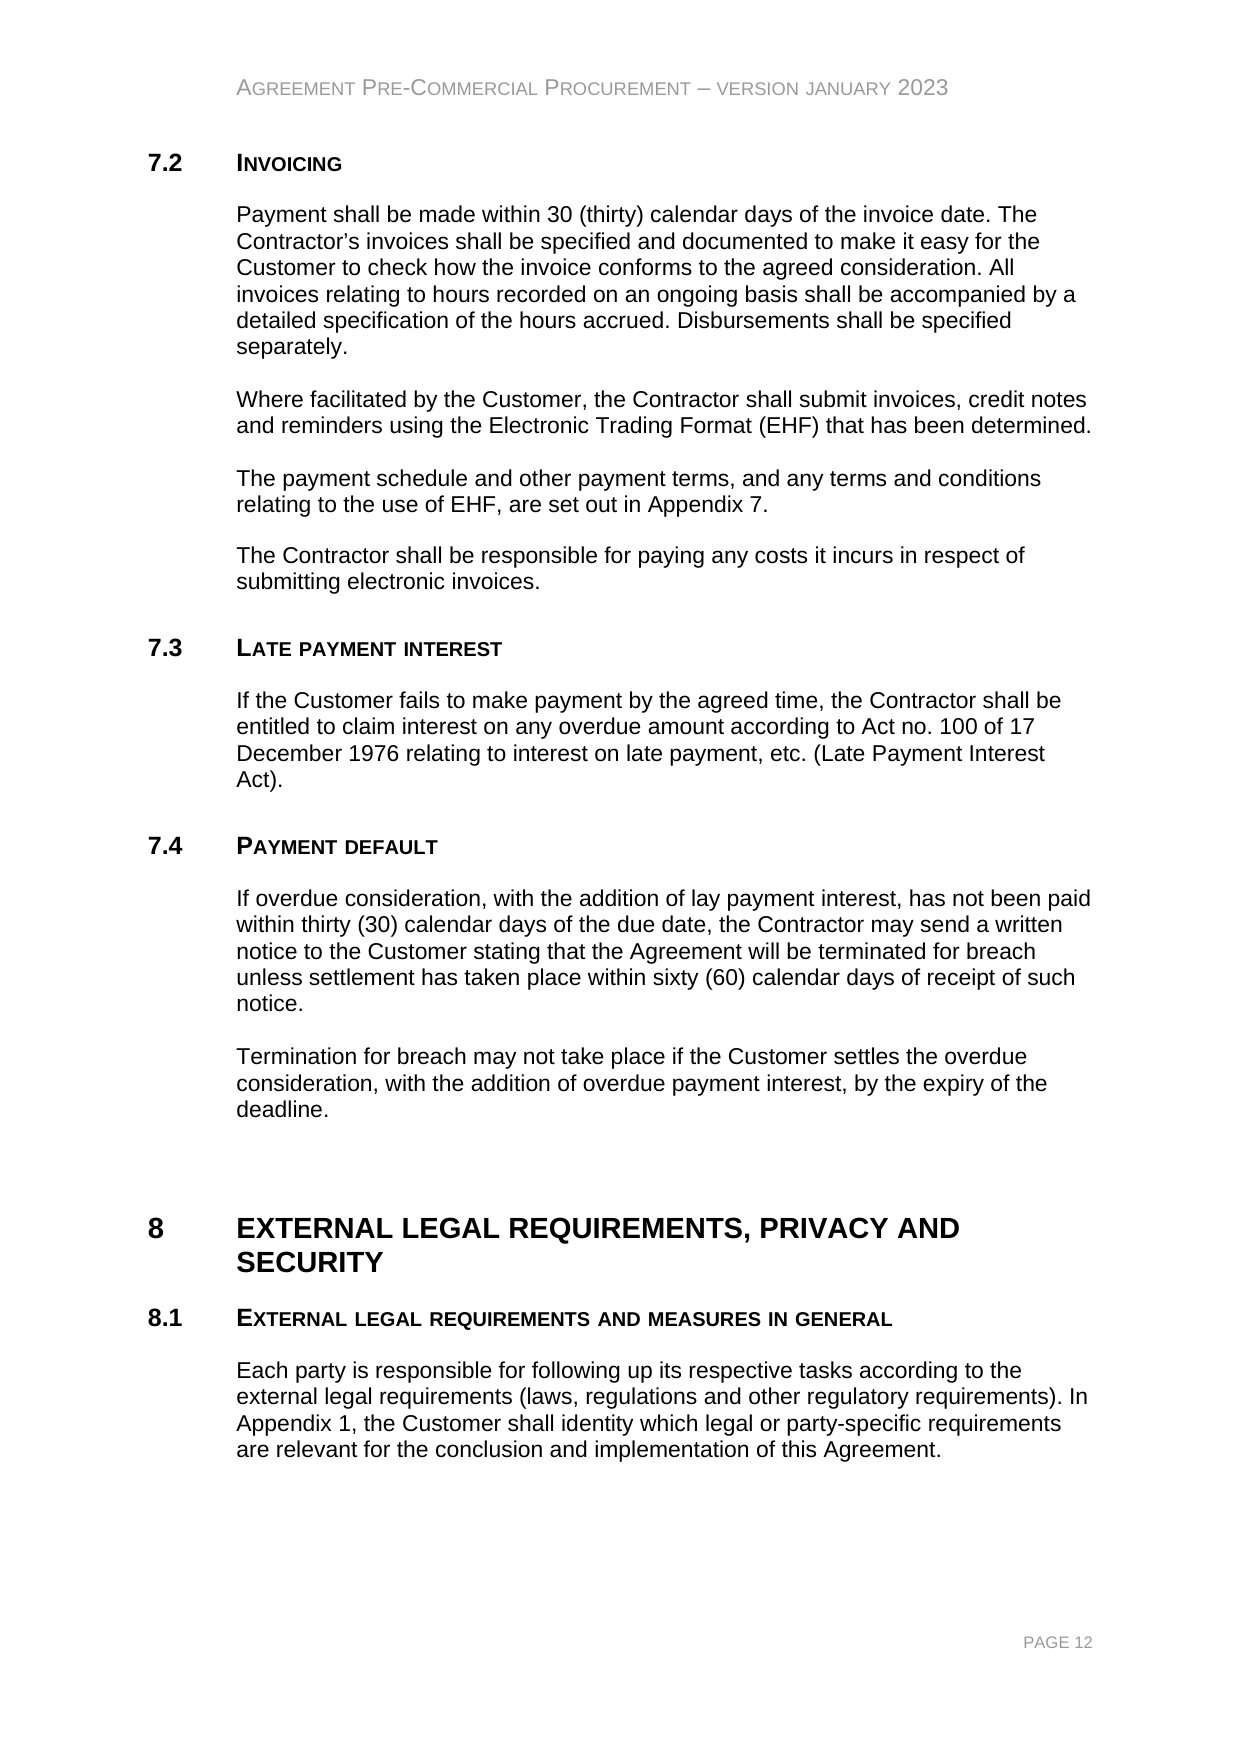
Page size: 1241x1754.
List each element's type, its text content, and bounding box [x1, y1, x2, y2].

list Payment default [148, 831, 1092, 860]
text The payment schedule and other payment terms, and any terms and conditions relating to the use of EHF, are set out in Appendix 7. [236, 465, 1092, 518]
text If overdue consideration, with the addition of lay payment interest, has not been paid within thirty (30) calendar days of the due date, the Contractor may send a written notice to the Customer stating that the Agreement will be terminated for breach unless settlement has taken place within sixty (60) calendar days of receipt of such notice. [236, 885, 1092, 1017]
list Late payment interest [148, 633, 1092, 662]
text Where facilitated by the Customer, the Contractor shall submit invoices, credit notes and reminders using the Electronic Trading Format (EHF) that has been determined. [236, 386, 1092, 439]
text Each party is responsible for following up its respective tasks according to the external legal requirements (laws, regulations and other regulatory requirements). In Appendix 1, the Customer shall identity which legal or party-specific requirements are relevant for the conclusion and implementation of this Agreement. [236, 1357, 1092, 1462]
text Payment shall be made within 30 (thirty) calendar days of the invoice date. The Contractor’s invoices shall be specified and documented to make it easy for the Customer to check how the invoice conforms to the agreed consideration. All invoices relating to hours recorded on an ongoing basis shall be accompanied by a detailed specification of the hours accrued. Disbursements shall be specified separately. [236, 201, 1092, 359]
text Termination for breach may not take place if the Customer settles the overdue consideration, with the addition of overdue payment interest, by the expiry of the deadline. [236, 1043, 1092, 1122]
text If the Customer fails to make payment by the agreed time, the Contractor shall be entitled to claim interest on any overdue amount according to Act no. 100 of 17 December 1976 relating to interest on late payment, etc. (Late Payment Interest Act). [236, 687, 1092, 792]
list External legal requirements and measures in general [148, 1303, 1092, 1332]
list Invoicing [148, 148, 1092, 176]
list External legal requirements, privacy and security [148, 1211, 1092, 1278]
text The Contractor shall be responsible for paying any costs it incurs in respect of submitting electronic invoices. [236, 542, 1092, 594]
